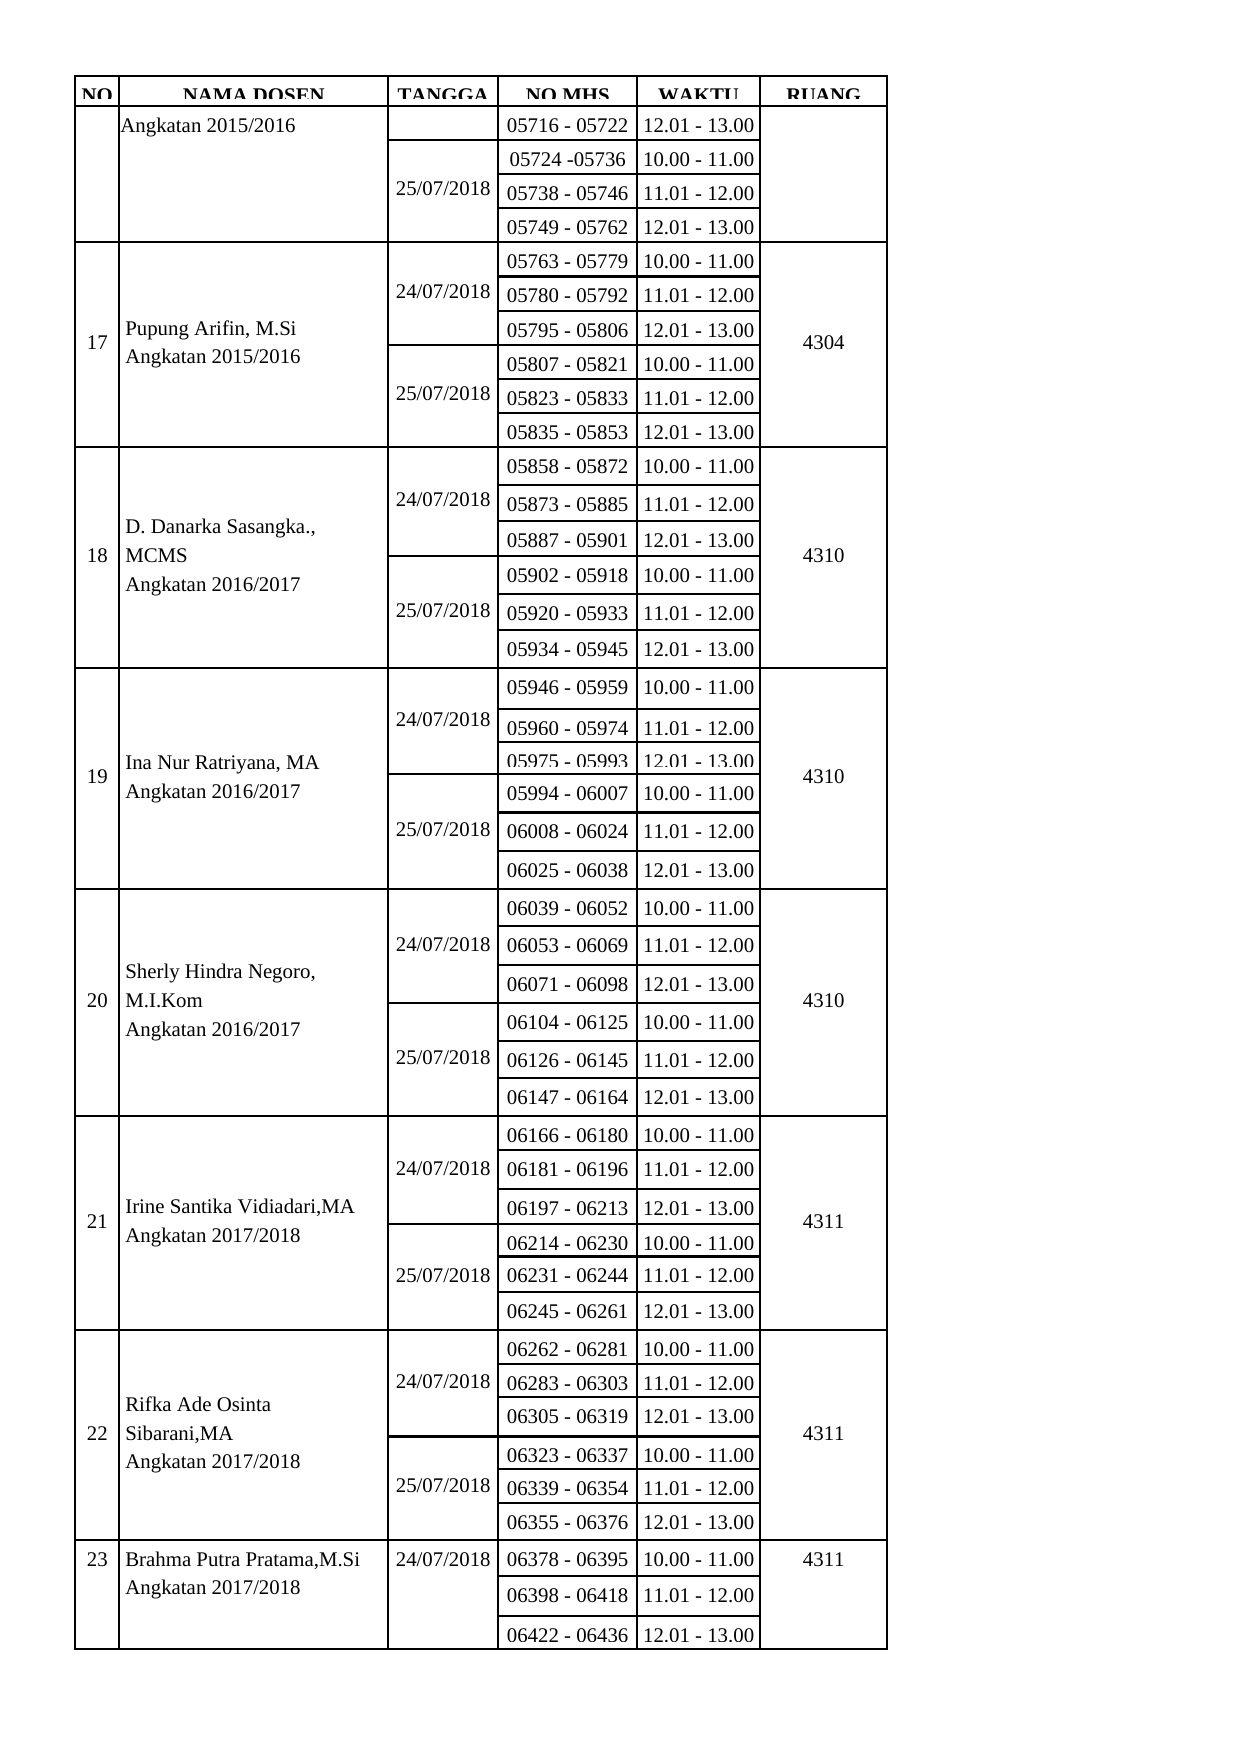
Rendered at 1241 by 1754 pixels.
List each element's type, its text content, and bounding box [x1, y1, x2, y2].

table_cell 05960 - 05974 [499, 710, 636, 741]
table_cell 11.01 - 12.00 [638, 380, 759, 412]
table_cell 22 [76, 1331, 118, 1538]
table_cell 06008 - 06024 [499, 814, 636, 850]
table_cell 11.01 - 12.00 [638, 1577, 759, 1615]
table_cell 4311 [761, 1541, 886, 1647]
table_cell 06071 - 06098 [499, 966, 636, 1002]
table_cell 11.01 - 12.00 [638, 927, 759, 963]
table_cell 10.00 - 11.00 [638, 1004, 759, 1040]
table_header NAMA DOSEN [120, 77, 387, 104]
table_cell 24/07/2018 [389, 1331, 497, 1435]
table_cell 06305 - 06319 [499, 1398, 636, 1435]
table_header WAKTU [638, 77, 759, 104]
table_cell 10.00 - 11.00 [638, 243, 759, 275]
table_cell 11.01 - 12.00 [638, 175, 759, 207]
table_cell 21 [76, 1117, 118, 1329]
table_cell 06166 - 06180 [499, 1117, 636, 1149]
table_cell 17 [76, 243, 118, 446]
table_cell 4311 [761, 1331, 886, 1538]
table_cell 20 [76, 890, 118, 1115]
table_cell 05946 - 05959 [499, 669, 636, 708]
table_cell 12.01 - 13.00 [638, 1398, 759, 1435]
table_cell 12.01 - 13.00 [638, 1617, 759, 1647]
table_cell 18 [76, 448, 118, 667]
table_cell Ina Nur Ratriyana, MA Angkatan 2016/2017 [120, 669, 387, 888]
table_cell 05823 - 05833 [499, 380, 636, 412]
table_cell 11.01 - 12.00 [638, 1258, 759, 1291]
table_cell 24/07/2018 [389, 448, 497, 555]
table_cell 24/07/2018 [389, 890, 497, 1002]
table_cell 10.00 - 11.00 [638, 141, 759, 173]
table_cell 05920 - 05933 [499, 595, 636, 629]
table_cell D. Danarka Sasangka., MCMS Angkatan 2016/2017 [120, 448, 387, 667]
table_cell 11.01 - 12.00 [638, 1151, 759, 1188]
table_cell 24/07/2018 [389, 243, 497, 343]
table_cell 12.01 - 13.00 [638, 1504, 759, 1538]
table_cell 05934 - 05945 [499, 631, 636, 667]
table_cell 24/07/2018 [389, 669, 497, 773]
table_cell 12.01 - 13.00 [638, 743, 759, 773]
table_cell 25/07/2018 [389, 1225, 497, 1329]
table_cell 06214 - 06230 [499, 1225, 636, 1255]
table_cell 05716 - 05722 [499, 107, 636, 139]
table_cell 05749 - 05762 [499, 209, 636, 241]
table_cell 05994 - 06007 [499, 775, 636, 811]
table_cell 12.01 - 13.00 [638, 1293, 759, 1329]
table_cell 06197 - 06213 [499, 1190, 636, 1223]
table_cell 06245 - 06261 [499, 1293, 636, 1329]
table_cell 06126 - 06145 [499, 1042, 636, 1077]
table_cell 10.00 - 11.00 [638, 448, 759, 484]
table_cell 12.01 - 13.00 [638, 852, 759, 888]
table_cell 06398 - 06418 [499, 1577, 636, 1615]
table_cell 10.00 - 11.00 [638, 890, 759, 925]
table_cell 19 [76, 669, 118, 888]
table_cell 05807 - 05821 [499, 346, 636, 378]
table_cell Brahma Putra Pratama,M.Si Angkatan 2017/2018 [120, 1541, 387, 1647]
table_cell 10.00 - 11.00 [638, 1438, 759, 1468]
table_cell 12.01 - 13.00 [638, 414, 759, 446]
table_cell 25/07/2018 [389, 141, 497, 241]
table_cell 4311 [761, 1117, 886, 1329]
table_cell 06355 - 06376 [499, 1504, 636, 1538]
table_cell 10.00 - 11.00 [638, 1331, 759, 1363]
table_cell 06053 - 06069 [499, 927, 636, 963]
table_header NO.MHS [499, 77, 636, 104]
table_cell 10.00 - 11.00 [638, 557, 759, 593]
table_cell 05975 - 05993 [499, 743, 636, 773]
table_cell 12.01 - 13.00 [638, 107, 759, 139]
table_cell 25/07/2018 [389, 1004, 497, 1115]
table_cell 25/07/2018 [389, 557, 497, 667]
table_cell 11.01 - 12.00 [638, 1042, 759, 1077]
table_cell 11.01 - 12.00 [638, 710, 759, 741]
table_cell 06262 - 06281 [499, 1331, 636, 1363]
table_cell 12.01 - 13.00 [638, 1190, 759, 1223]
table_cell 12.01 - 13.00 [638, 209, 759, 241]
table_header RUANG [761, 77, 886, 104]
table_cell 06104 - 06125 [499, 1004, 636, 1040]
table_cell 05873 - 05885 [499, 486, 636, 519]
table_cell 06025 - 06038 [499, 852, 636, 888]
table_cell 06283 - 06303 [499, 1365, 636, 1396]
table_cell 25/07/2018 [389, 346, 497, 446]
table_cell 05835 - 05853 [499, 414, 636, 446]
table_cell 05763 - 05779 [499, 243, 636, 275]
table_cell 06039 - 06052 [499, 890, 636, 925]
table_cell 06339 - 06354 [499, 1470, 636, 1502]
table_cell 25/07/2018 [389, 775, 497, 888]
table_cell 06231 - 06244 [499, 1258, 636, 1291]
table_cell 06422 - 06436 [499, 1617, 636, 1647]
table_cell 25/07/2018 [389, 1438, 497, 1538]
table_cell 24/07/2018 [389, 1541, 497, 1647]
table_cell 10.00 - 11.00 [638, 1541, 759, 1575]
table_cell 12.01 - 13.00 [638, 522, 759, 555]
table_cell 05902 - 05918 [499, 557, 636, 593]
table_cell 24/07/2018 [389, 1117, 497, 1223]
table_cell 11.01 - 12.00 [638, 486, 759, 519]
table_cell 11.01 - 12.00 [638, 1470, 759, 1502]
table_cell 4310 [761, 669, 886, 888]
table_cell 06147 - 06164 [499, 1079, 636, 1115]
table_cell 11.01 - 12.00 [638, 278, 759, 309]
table_header NO [76, 77, 118, 104]
table_cell Rifka Ade Osinta Sibarani,MA Angkatan 2017/2018 [120, 1331, 387, 1538]
table_cell 10.00 - 11.00 [638, 775, 759, 811]
table_cell 05795 - 05806 [499, 312, 636, 343]
table_cell 10.00 - 11.00 [638, 1225, 759, 1255]
table_cell 05780 - 05792 [499, 278, 636, 309]
table_cell 11.01 - 12.00 [638, 595, 759, 629]
table_cell 05887 - 05901 [499, 522, 636, 555]
table_cell 10.00 - 11.00 [638, 346, 759, 378]
table_cell 10.00 - 11.00 [638, 669, 759, 708]
table_cell 06323 - 06337 [499, 1438, 636, 1468]
table_cell Pupung Arifin, M.Si Angkatan 2015/2016 [120, 243, 387, 446]
table_cell Sherly Hindra Negoro, M.I.Kom Angkatan 2016/2017 [120, 890, 387, 1115]
table_cell 11.01 - 12.00 [638, 814, 759, 850]
table_cell 05724 -05736 [499, 141, 636, 173]
table_cell 06378 - 06395 [499, 1541, 636, 1575]
table_cell 06181 - 06196 [499, 1151, 636, 1188]
table_cell 12.01 - 13.00 [638, 1079, 759, 1115]
table_cell 12.01 - 13.00 [638, 312, 759, 343]
table_cell 12.01 - 13.00 [638, 631, 759, 667]
table_cell 05738 - 05746 [499, 175, 636, 207]
table_cell 4304 [761, 243, 886, 446]
table_cell Irine Santika Vidiadari,MA Angkatan 2017/2018 [120, 1117, 387, 1329]
table_cell 12.01 - 13.00 [638, 966, 759, 1002]
table_header TANGGAL [389, 77, 497, 104]
table_cell 05858 - 05872 [499, 448, 636, 484]
table_cell 23 [76, 1541, 118, 1647]
table_cell 4310 [761, 448, 886, 667]
table_cell 11.01 - 12.00 [638, 1365, 759, 1396]
table_cell 4310 [761, 890, 886, 1115]
table_cell 10.00 - 11.00 [638, 1117, 759, 1149]
